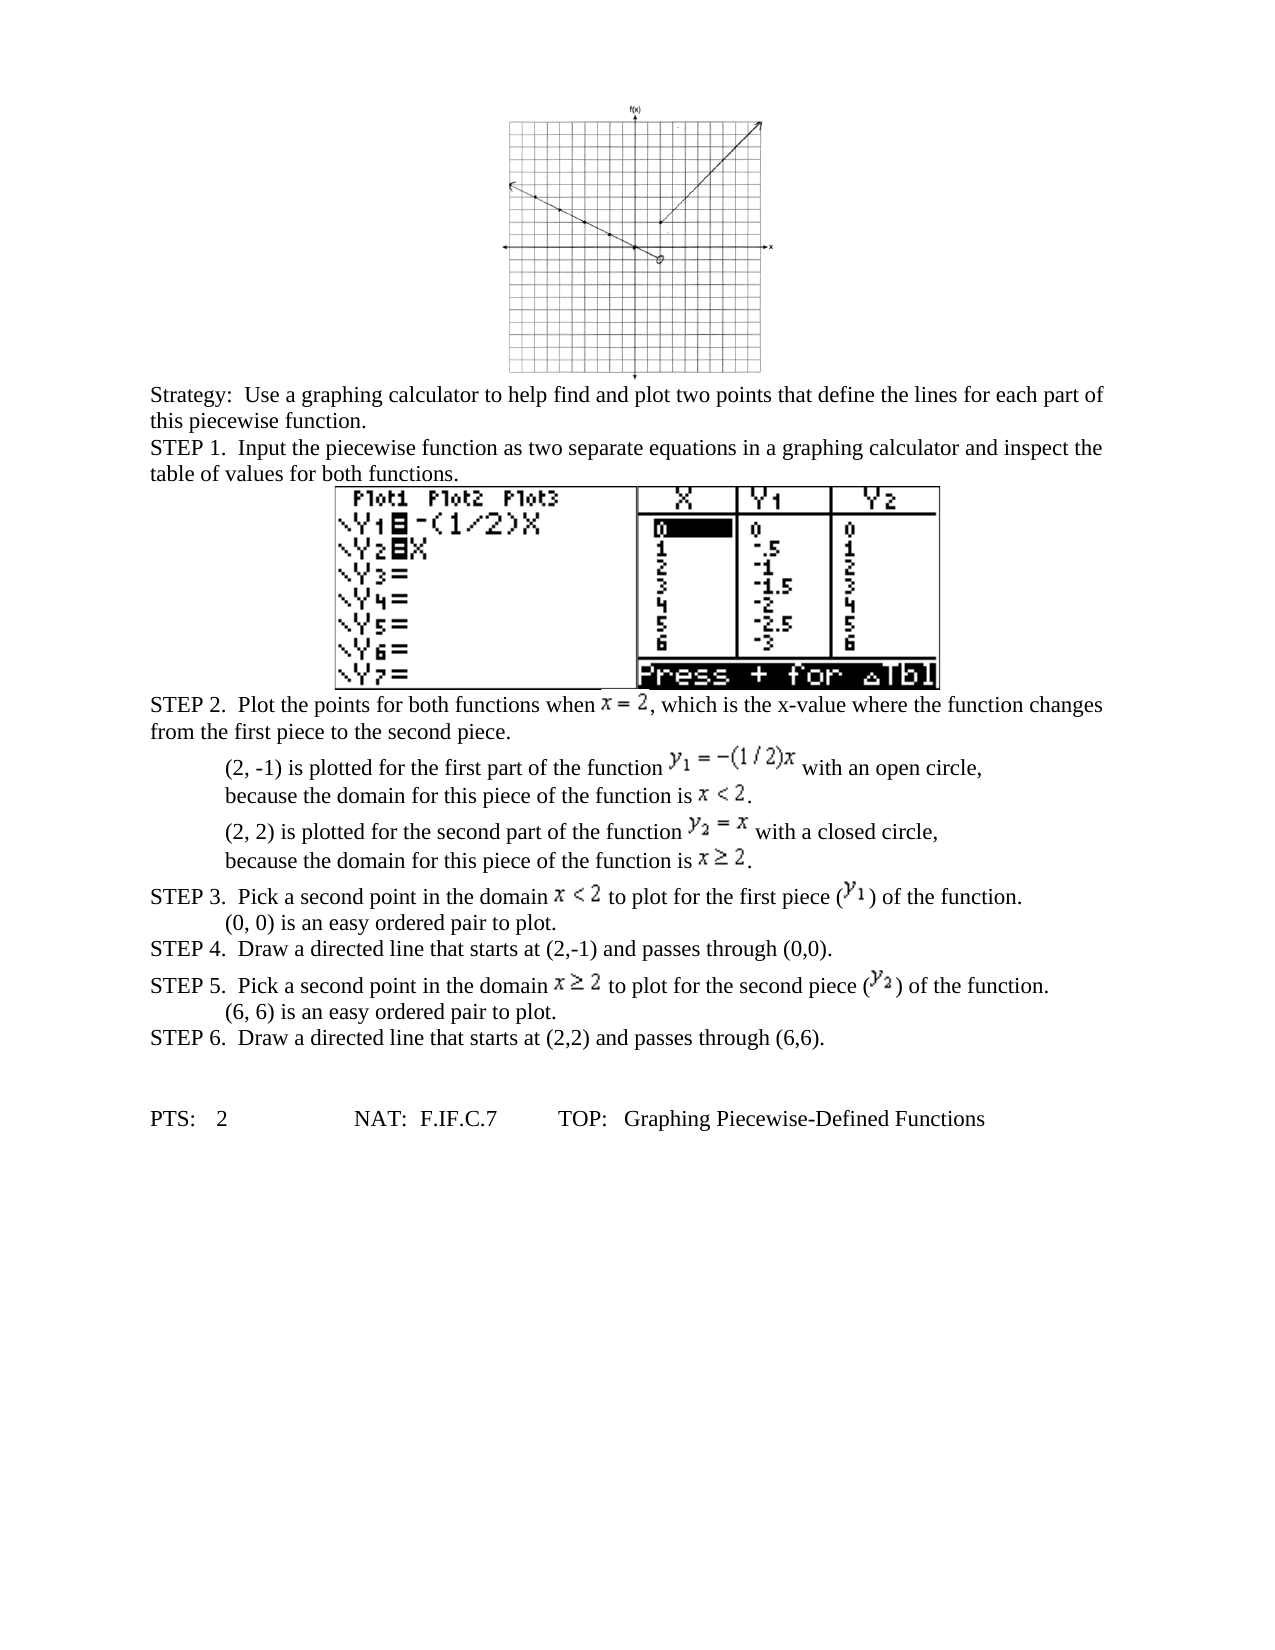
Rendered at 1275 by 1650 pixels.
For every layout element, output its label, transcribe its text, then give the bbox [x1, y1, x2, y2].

picture [688, 808, 750, 840]
picture [554, 969, 603, 993]
text (6, 6) is an easy ordered pair to plot. [150, 998, 1125, 1024]
picture [554, 880, 603, 905]
text (2, -1) is plotted for the first part of the function with an open circle, because the domain for this piece of the function is . [150, 744, 1125, 808]
text (2, 2) is plotted for the second part of the function with a closed circle, because the domain for this piece of the function is . [150, 808, 1125, 873]
picture [334, 486, 941, 713]
picture [870, 961, 896, 993]
text (0, 0) is an easy ordered pair to plot. [150, 909, 1125, 936]
picture [698, 844, 747, 868]
text STEP 6. Draw a directed line that starts at (2,2) and passes through (6,6). [150, 1024, 1125, 1051]
text PTS: 2 NAT: F.IF.C.7 TOP: Graphing Piecewise-Defined Functions [150, 1105, 1125, 1132]
text STEP 4. Draw a directed line that starts at (2,-1) and passes through (0,0). [150, 936, 1125, 962]
picture [669, 744, 797, 776]
text STEP 2. Plot the points for both functions when , which is the x-value where the function changes from the first piece to the second piece. [150, 689, 1125, 744]
text STEP 5. Pick a second point in the domain to plot for the second piece () of the function. [150, 962, 1125, 998]
text Strategy: Use a graphing calculator to help find and plot two points that define the lines for each part of this piecewise function. [150, 381, 1125, 434]
text STEP 3. Pick a second point in the domain to plot for the first piece () of the function. [150, 873, 1125, 909]
text STEP 1. Input the piecewise function as two separate equations in a graphing calculator and inspect the table of values for both functions. [150, 434, 1125, 486]
picture [843, 873, 869, 905]
picture [501, 105, 774, 381]
picture [698, 780, 747, 804]
